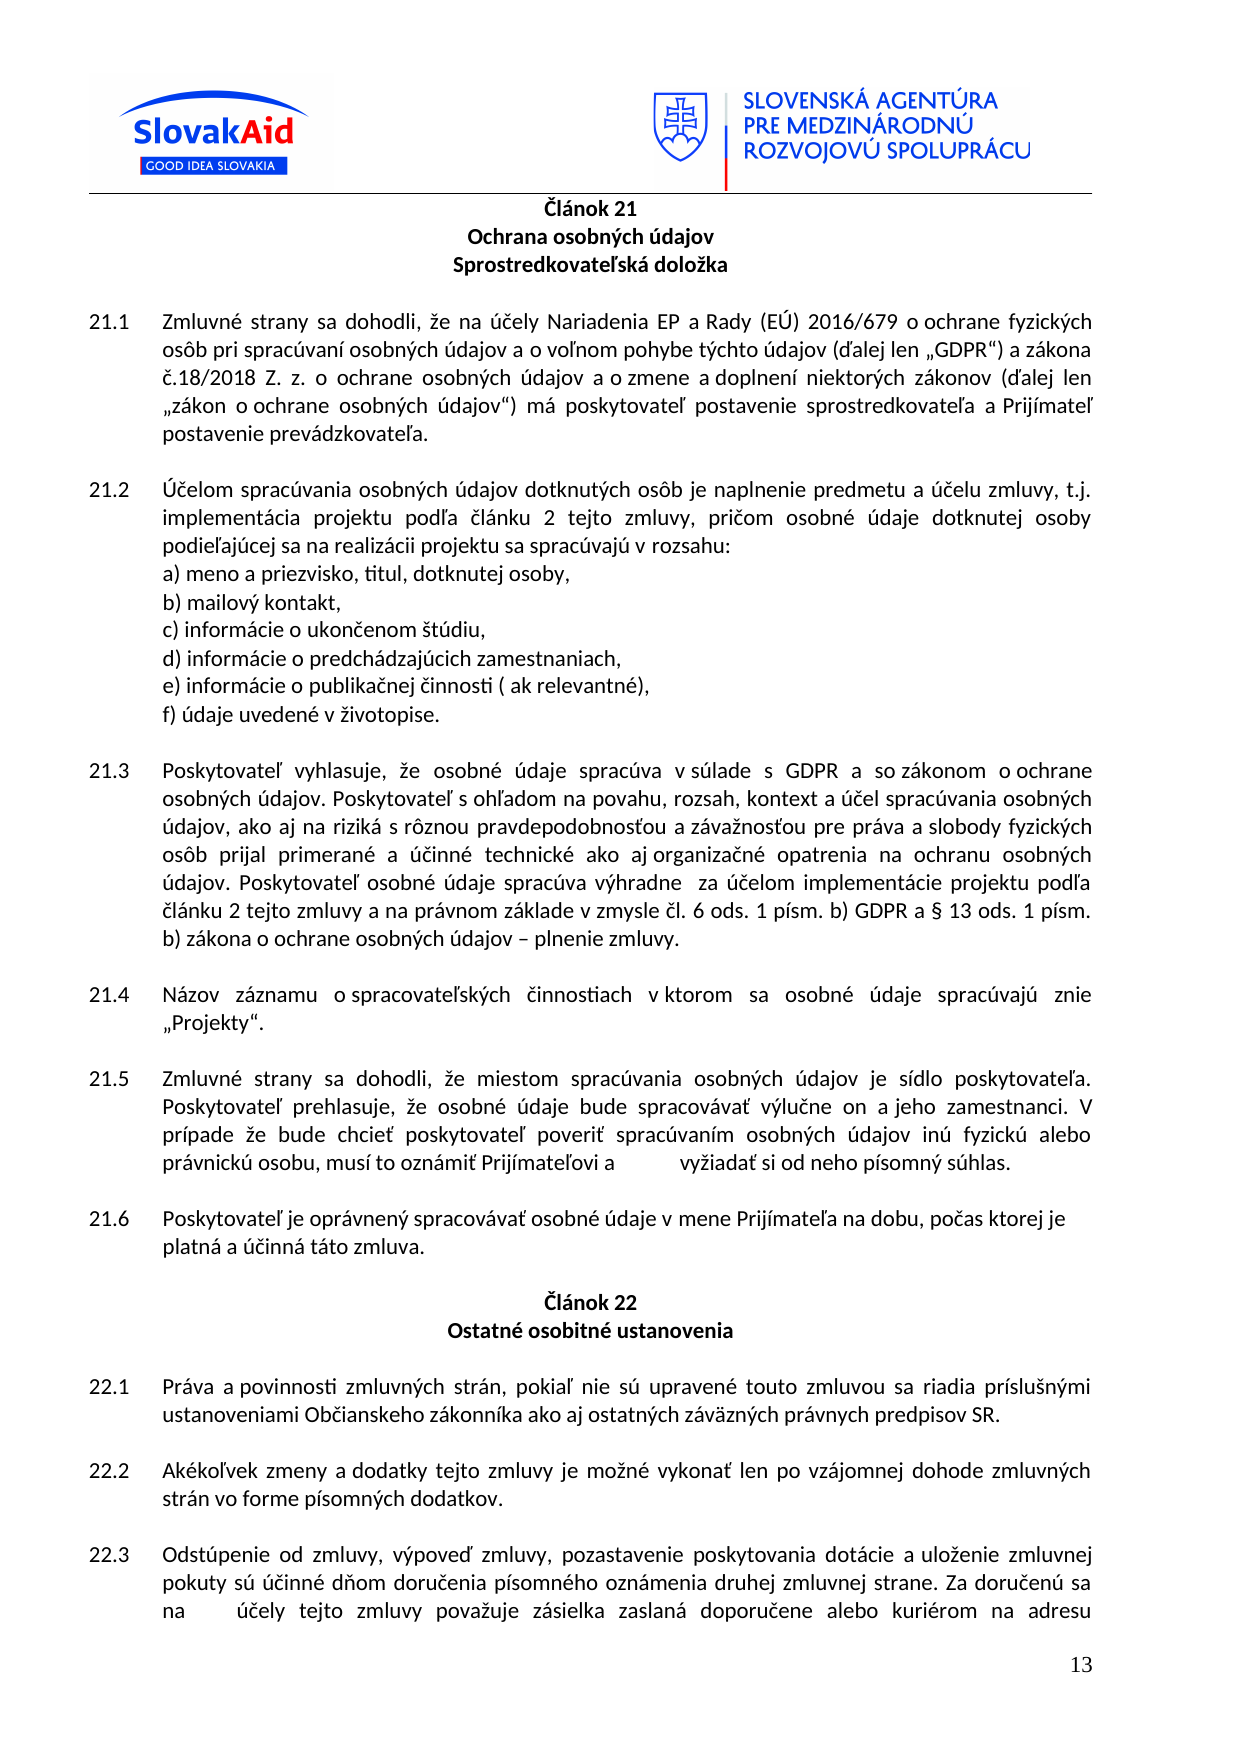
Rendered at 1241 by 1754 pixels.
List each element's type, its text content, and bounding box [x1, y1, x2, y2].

text Ostatné osobitné ustanovenia [89, 1316, 1092, 1344]
text 22.1 Práva a povinnosti zmluvných strán, pokiaľ nie sú upravené touto zmluvou sa riadia príslušnými ustanoveniami Občianskeho zákonníka ako aj ostatných záväzných právnych predpisov SR. [89, 1372, 1092, 1428]
text a) meno a priezvisko, titul, dotknutej osoby, [89, 559, 1092, 588]
picture [88, 73, 334, 191]
text Článok 22 [89, 1288, 1092, 1316]
text f) údaje uvedené v životopise. [89, 700, 1092, 728]
text c) informácie o ukončenom štúdiu, [89, 616, 1092, 644]
text 22.2 Akékoľvek zmeny a dodatky tejto zmluvy je možné vykonať len po vzájomnej dohode zmluvných strán vo forme písomných dodatkov. [89, 1456, 1092, 1512]
text Článok 21 [89, 194, 1092, 222]
text 21.6 Poskytovateľ je oprávnený spracovávať osobné údaje v mene Prijímateľa na dobu, počas ktorej je [89, 1204, 1092, 1232]
text 21.5 Zmluvné strany sa dohodli, že miestom spracúvania osobných údajov je sídlo poskytovateľa. Poskytovateľ prehlasuje, že osobné údaje bude spracovávať výlučne on a jeho zamestnanci. V prípade že bude chcieť poskytovateľ poveriť spracúvaním osobných údajov inú fyzickú alebo právnickú osobu, musí to oznámiť Prijímateľovi a vyžiadať si od neho písomný súhlas. [89, 1064, 1092, 1176]
text Sprostredkovateľská doložka [89, 250, 1092, 278]
text d) informácie o predchádzajúcich zamestnaniach, [89, 644, 1092, 672]
text 21.3 Poskytovateľ vyhlasuje, že osobné údaje spracúva v súlade s GDPR a so zákonom o ochrane osobných údajov. Poskytovateľ s ohľadom na povahu, rozsah, kontext a účel spracúvania osobných údajov, ako aj na riziká s rôznou pravdepodobnosťou a závažnosťou pre práva a slobody fyzických osôb prijal primerané a účinné technické ako aj organizačné opatrenia na ochranu osobných údajov. Poskytovateľ osobné údaje spracúva výhradne za účelom implementácie projektu podľa článku 2 tejto zmluvy a na právnom základe v zmysle čl. 6 ods. 1 písm. b) GDPR a § 13 ods. 1 písm. b) zákona o ochrane osobných údajov – plnenie zmluvy. [89, 756, 1092, 952]
text 21.1 Zmluvné strany sa dohodli, že na účely Nariadenia EP a Rady (EÚ) 2016/679 o ochrane fyzických osôb pri spracúvaní osobných údajov a o voľnom pohybe týchto údajov (ďalej len „GDPR“) a zákona č.18/2018 Z. z. o ochrane osobných údajov a o zmene a doplnení niektorých zákonov (ďalej len „zákon o ochrane osobných údajov“) má poskytovateľ postavenie sprostredkovateľa a Prijímateľ postavenie prevádzkovateľa. [89, 307, 1092, 447]
text e) informácie o publikačnej činnosti ( ak relevantné), [89, 672, 1092, 700]
text Ochrana osobných údajov [89, 222, 1092, 250]
text b) mailový kontakt, [89, 588, 1092, 616]
text 21.2 Účelom spracúvania osobných údajov dotknutých osôb je naplnenie predmetu a účelu zmluvy, t.j. implementácia projektu podľa článku 2 tejto zmluvy, pričom osobné údaje dotknutej osoby podieľajúcej sa na realizácii projektu sa spracúvajú v rozsahu: [89, 476, 1092, 559]
picture [653, 87, 1030, 191]
text platná a účinná táto zmluva. [89, 1232, 1092, 1260]
text 21.4 Názov záznamu o spracovateľských činnostiach v ktorom sa osobné údaje spracúvajú znie „Projekty“. [89, 980, 1092, 1036]
